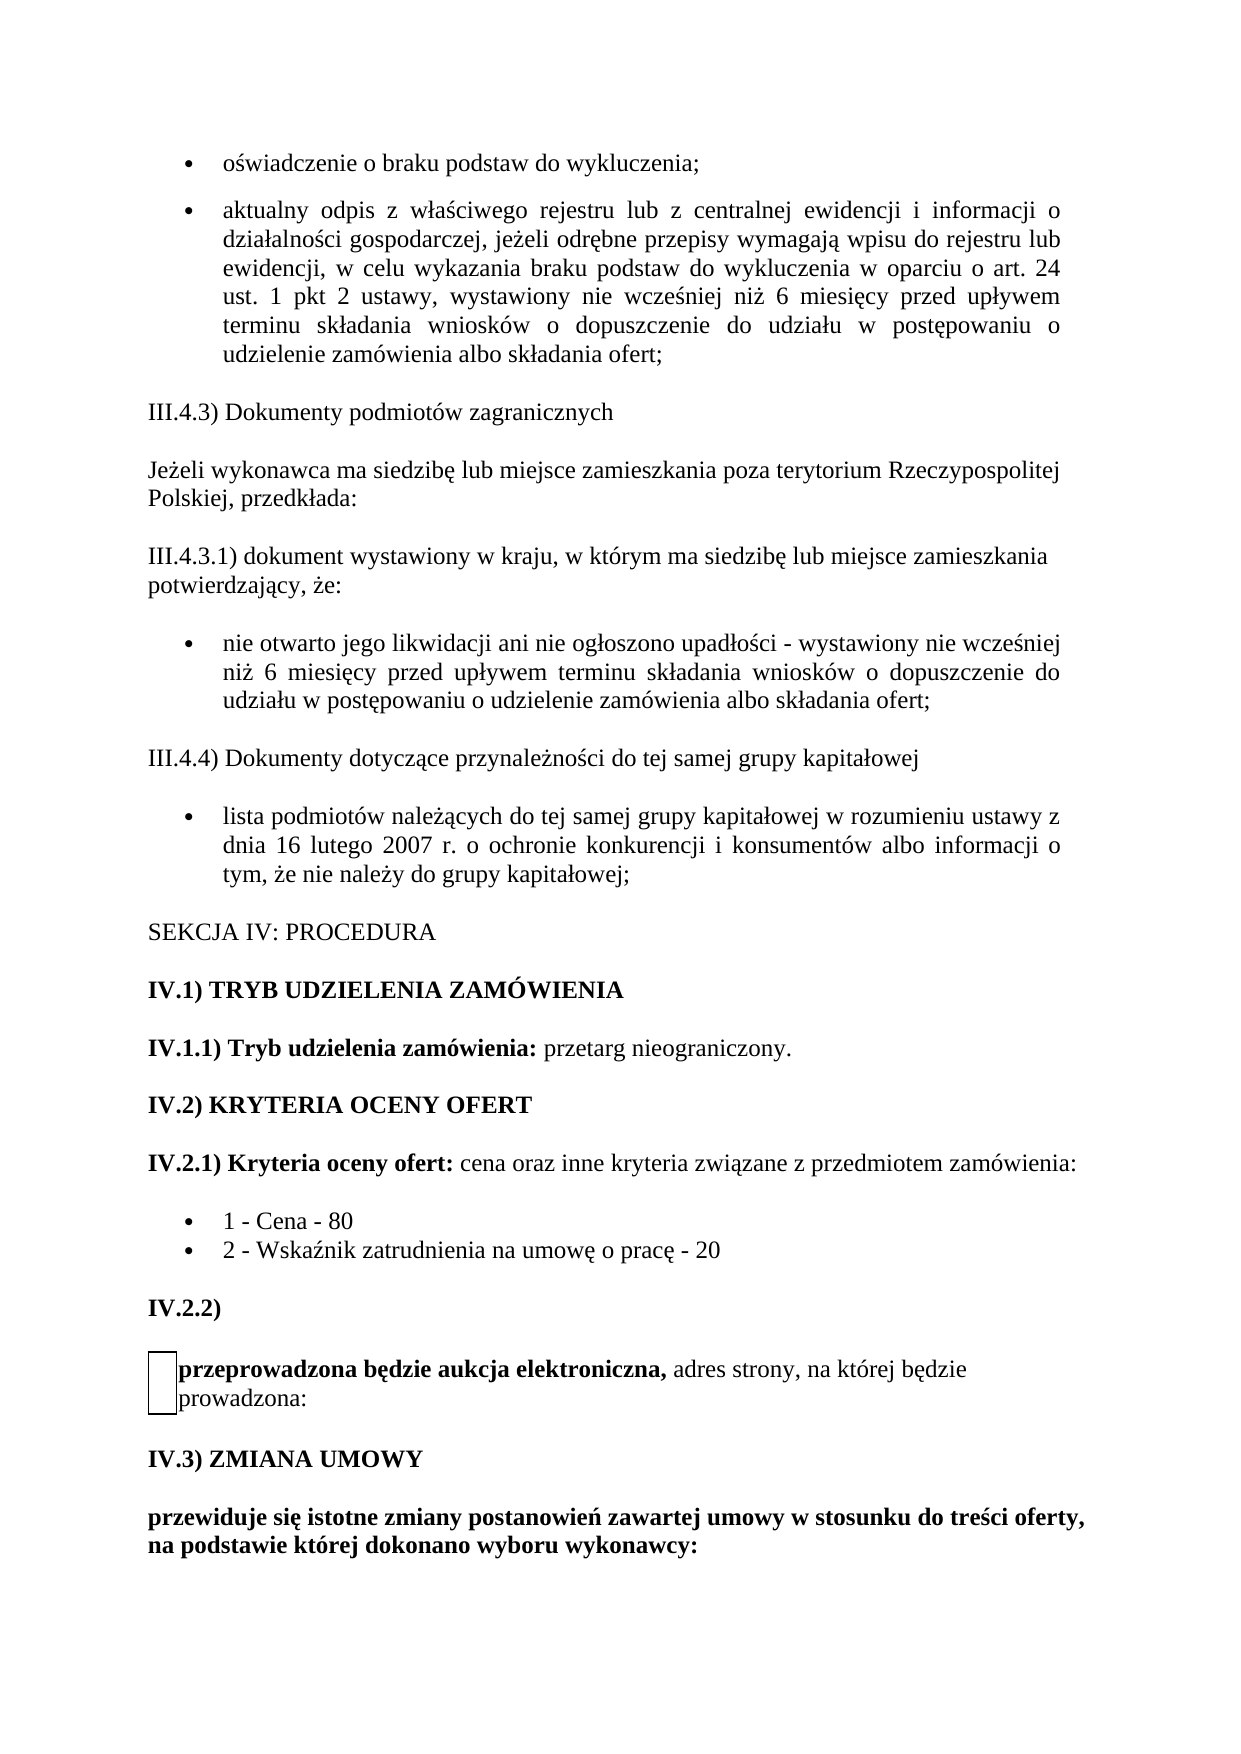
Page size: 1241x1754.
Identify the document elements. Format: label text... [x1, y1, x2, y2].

text SEKCJA IV: PROCEDURA [148, 917, 1093, 946]
text IV.2.1) Kryteria oceny ofert: cena oraz inne kryteria związane z przedmiotem zamówienia: [148, 1148, 1093, 1177]
list lista podmiotów należących do tej samej grupy kapitałowej w rozumieniu ustawy z dnia 16 lutego 2007 r. o ochronie konkurencji i konsumentów albo informacji o tym, że nie należy do grupy kapitałowej; [185, 801, 1061, 888]
text IV.2.2) [148, 1293, 1093, 1322]
text przewiduje się istotne zmiany postanowień zawartej umowy w stosunku do treści oferty, na podstawie której dokonano wyboru wykonawcy: [148, 1502, 1093, 1559]
text IV.1) TRYB UDZIELENIA ZAMÓWIENIA [148, 975, 1093, 1003]
list aktualny odpis z właściwego rejestru lub z centralnej ewidencji i informacji o działalności gospodarczej, jeżeli odrębne przepisy wymagają wpisu do rejestru lub ewidencji, w celu wykazania braku podstaw do wykluczenia w oparciu o art. 24 ust. 1 pkt 2 ustawy, wystawiony nie wcześniej niż 6 miesięcy przed upływem terminu składania wniosków o dopuszczenie do udziału w postępowaniu o udzielenie zamówienia albo składania ofert; [185, 195, 1061, 368]
list 2 - Wskaźnik zatrudnienia na umowę o pracę - 20 [185, 1235, 1093, 1264]
text IV.1.1) Tryb udzielenia zamówienia: przetarg nieograniczony. [148, 1033, 1093, 1061]
list 1 - Cena - 80 [185, 1206, 1093, 1235]
text IV.3) ZMIANA UMOWY [148, 1444, 1093, 1473]
text III.4.3.1) dokument wystawiony w kraju, w którym ma siedzibę lub miejsce zamieszkania potwierdzający, że: [148, 541, 1093, 599]
list nie otwarto jego likwidacji ani nie ogłoszono upadłości - wystawiony nie wcześniej niż 6 miesięcy przed upływem terminu składania wniosków o dopuszczenie do udziału w postępowaniu o udzielenie zamówienia albo składania ofert; [185, 628, 1061, 714]
list oświadczenie o braku podstaw do wykluczenia; [185, 148, 1061, 176]
text Jeżeli wykonawca ma siedzibę lub miejsce zamieszkania poza terytorium Rzeczypospolitej Polskiej, przedkłada: [148, 455, 1093, 512]
table_header przeprowadzona będzie aukcja elektroniczna, adres strony, na której będzie prowadzona: [177, 1351, 1092, 1413]
text III.4.4) Dokumenty dotyczące przynależności do tej samej grupy kapitałowej [148, 743, 1093, 772]
text IV.2) KRYTERIA OCENY OFERT [148, 1091, 1093, 1119]
text III.4.3) Dokumenty podmiotów zagranicznych [148, 397, 1093, 426]
table_header [149, 1353, 176, 1413]
